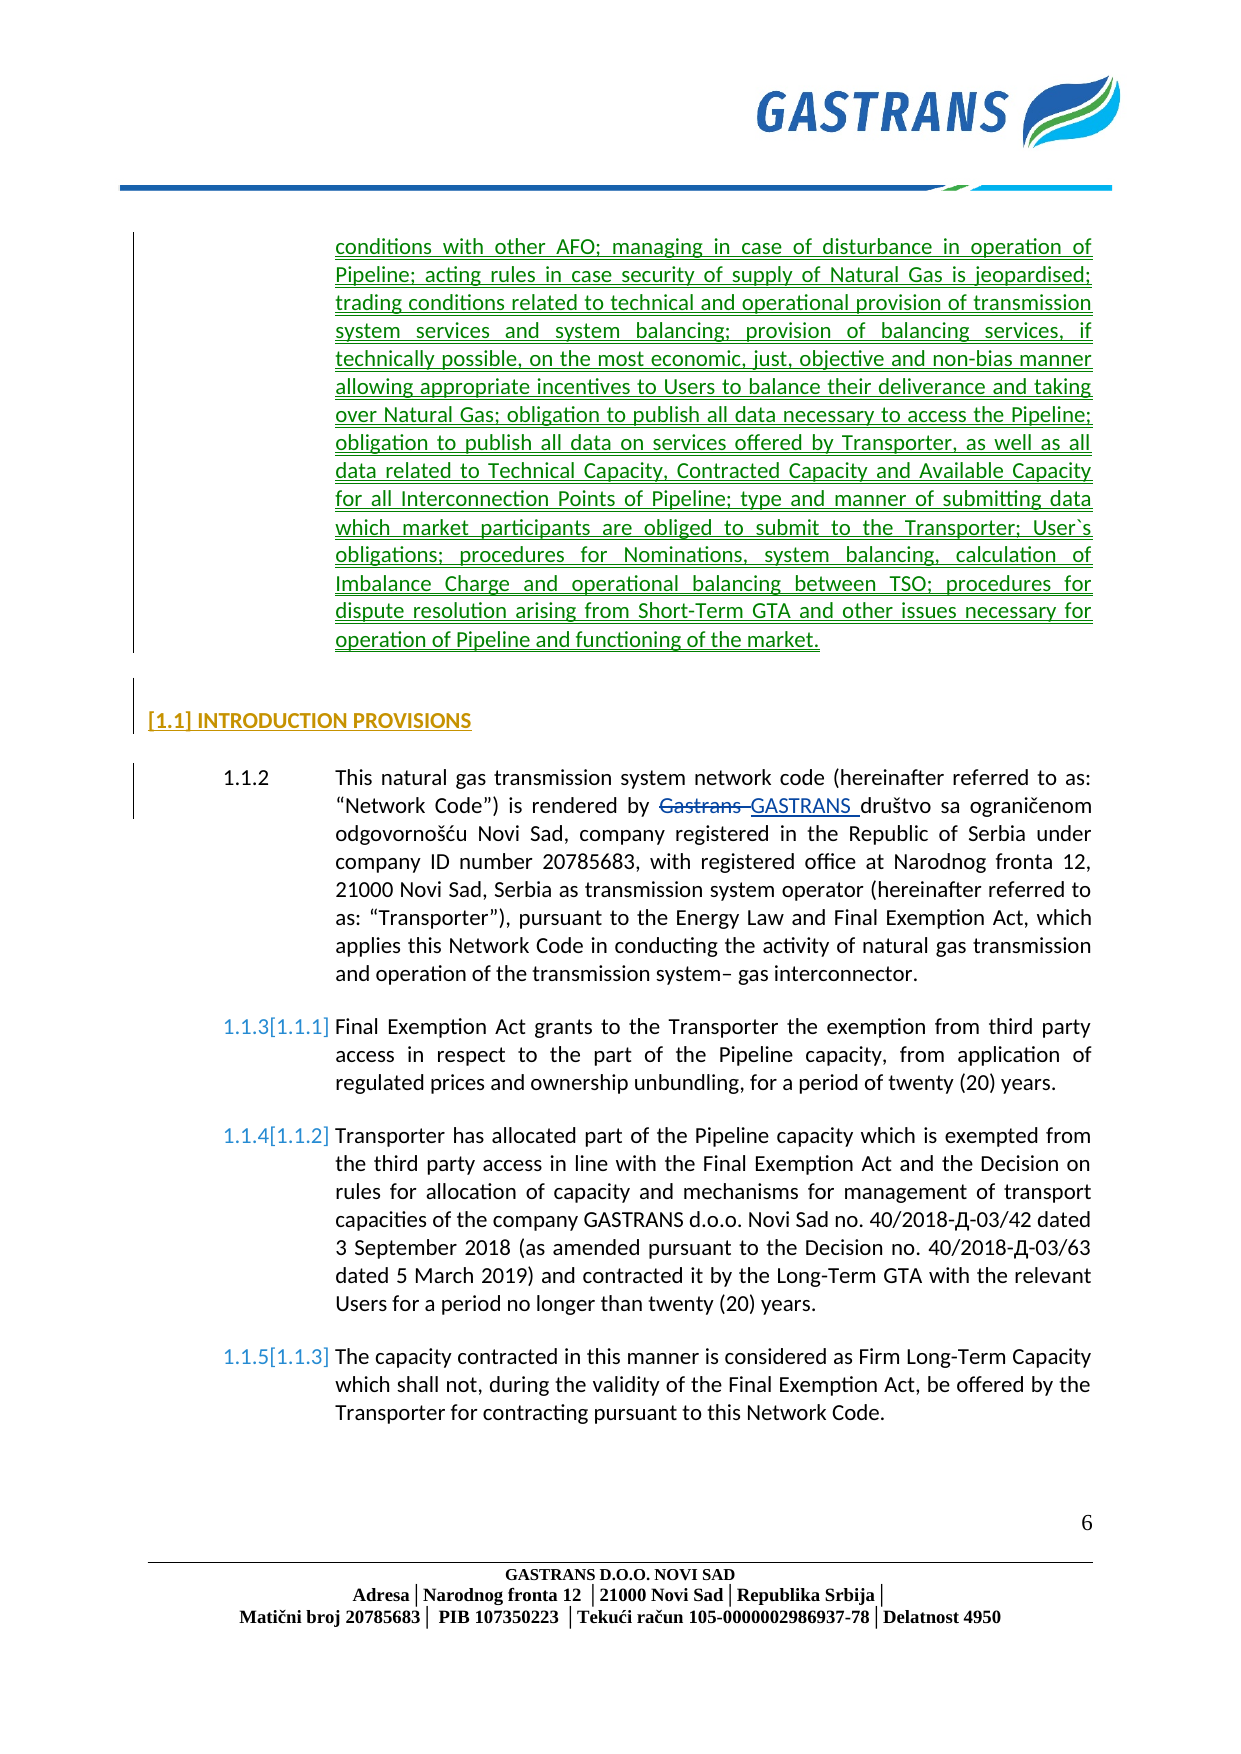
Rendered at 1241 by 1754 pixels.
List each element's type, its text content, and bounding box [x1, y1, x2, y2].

subtitle This natural gas transmission system network code (hereinafter referred to as: “Network Code”) is rendered by društvo sa ograničenom odgovornošću Novi Sad, company registered in the Republic of Serbia under company ID number 20785683, with registered office at Narodnog fronta 12, 21000 Novi Sad, Serbia as transmission system operator (hereinafter referred to as: “Transporter”), pursuant to the Energy Law and Final Exemption Act, which applies this Network Code in conducting the activity of natural gas transmission and operation of the transmission system– gas interconnector. [223, 763, 1093, 987]
subtitle The capacity contracted in this manner is considered as Firm Long-Term Capacity which shall not, during the validity of the Final Exemption Act, be offered by the Transporter for contracting pursuant to this Network Code. [223, 1342, 1093, 1426]
subtitle Transporter has allocated part of the Pipeline capacity which is exempted from the third party access in line with the Final Exemption Act and the Decision on rules for allocation of capacity and mechanisms for management of transport capacities of the company GASTRANS d.o.o. Novi Sad no. 40/2018-Д-03/42 dated 3 September 2018 (as amended pursuant to the Decision no. 40/2018-Д-03/63 dated 5 March 2019) and contracted it by the Long-Term GTA with the relevant Users for a period no longer than twenty (20) years. [223, 1121, 1093, 1317]
picture [20, 0, 1208, 258]
subtitle Final Exemption Act grants to the Transporter the exemption from third party access in respect to the part of the Pipeline capacity, from application of regulated prices and ownership unbundling, for a period of twenty (20) years. [223, 1012, 1093, 1096]
